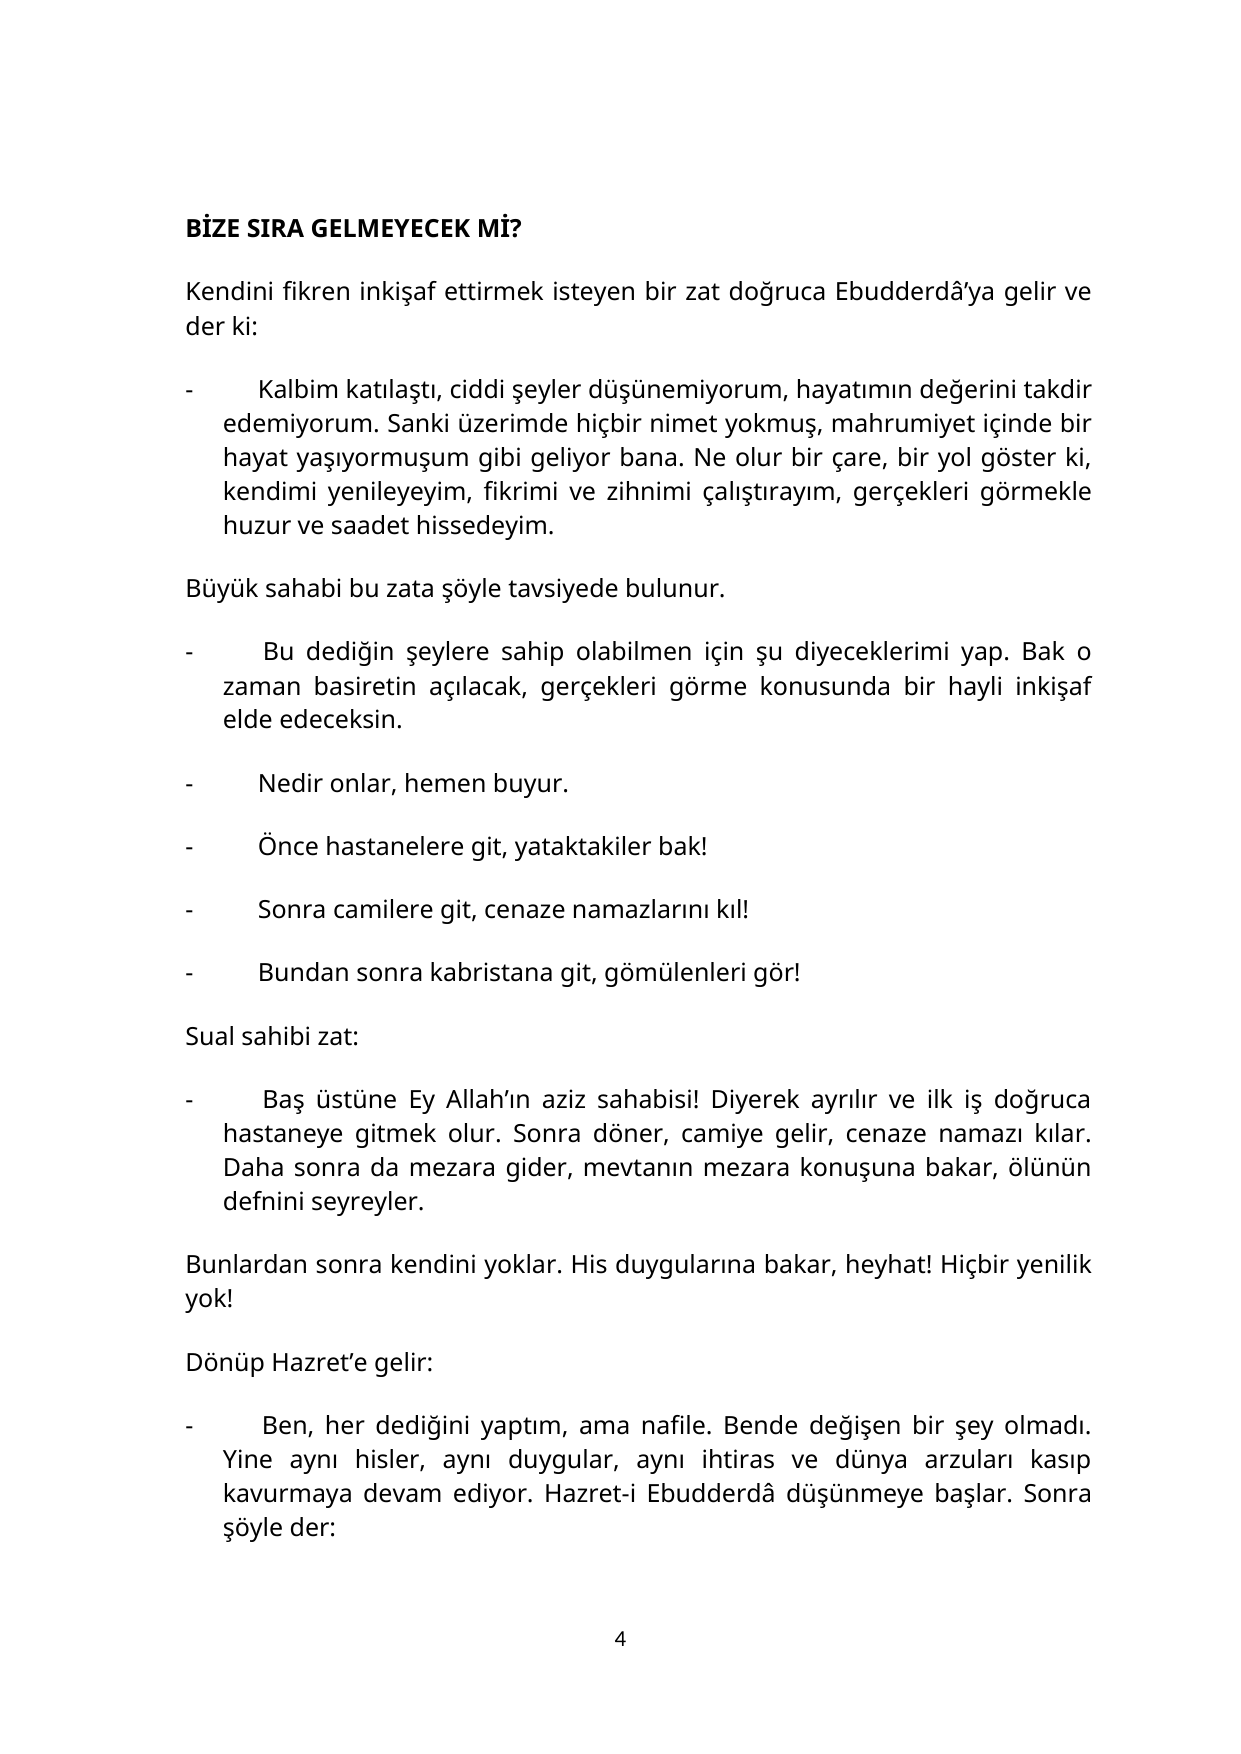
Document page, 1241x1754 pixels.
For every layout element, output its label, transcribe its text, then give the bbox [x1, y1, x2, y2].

text Dönüp Hazret’e gelir: [185, 1344, 1093, 1378]
text - Bu dediğin şeylere sahip olabilmen için şu diyeceklerimi yap. Bak o zaman basiretin açılacak, gerçekleri görme konusunda bir hayli inkişaf elde edeceksin. [185, 634, 1093, 736]
text Büyük sahabi bu zata şöyle tavsiyede bulunur. [185, 571, 1093, 605]
text Kendini fikren inkişaf ettirmek isteyen bir zat doğruca Ebudderdâ’ya gelir ve der ki: [185, 274, 1093, 342]
text - Kalbim katılaştı, ciddi şeyler düşünemiyorum, hayatımın değerini takdir edemiyorum. Sanki üzerimde hiçbir nimet yokmuş, mahrumiyet içinde bir hayat yaşıyormuşum gibi geliyor bana. Ne olur bir çare, bir yol göster ki, kendimi yenileyeyim, fikrimi ve zihnimi çalıştırayım, gerçekleri görmekle huzur ve saadet hissedeyim. [185, 371, 1093, 542]
text Bunlardan sonra kendini yoklar. His duygularına bakar, heyhat! Hiçbir yenilik yok! [185, 1247, 1093, 1315]
text - Sonra camilere git, cenaze namazlarını kıl! [185, 892, 1093, 926]
text - Önce hastanelere git, yataktakiler bak! [185, 829, 1093, 863]
text - Bundan sonra kabristana git, gömülenleri gör! [185, 955, 1093, 989]
text - Ben, her dediğini yaptım, ama nafile. Bende değişen bir şey olmadı. Yine aynı hisler, aynı duygular, aynı ihtiras ve dünya arzuları kasıp kavurmaya devam ediyor. Hazret-i Ebudderdâ düşünmeye başlar. Sonra şöyle der: [185, 1407, 1093, 1544]
text - Nedir onlar, hemen buyur. [185, 765, 1093, 799]
text BİZE SIRA GELMEYECEK Mİ? [185, 211, 1093, 245]
text Sual sahibi zat: [185, 1018, 1093, 1052]
text - Baş üstüne Ey Allah’ın aziz sahabisi! Diyerek ayrılır ve ilk iş doğruca hastaneye gitmek olur. Sonra döner, camiye gelir, cenaze namazı kılar. Daha sonra da mezara gider, mevtanın mezara konuşuna bakar, ölünün defnini seyreyler. [185, 1082, 1093, 1218]
